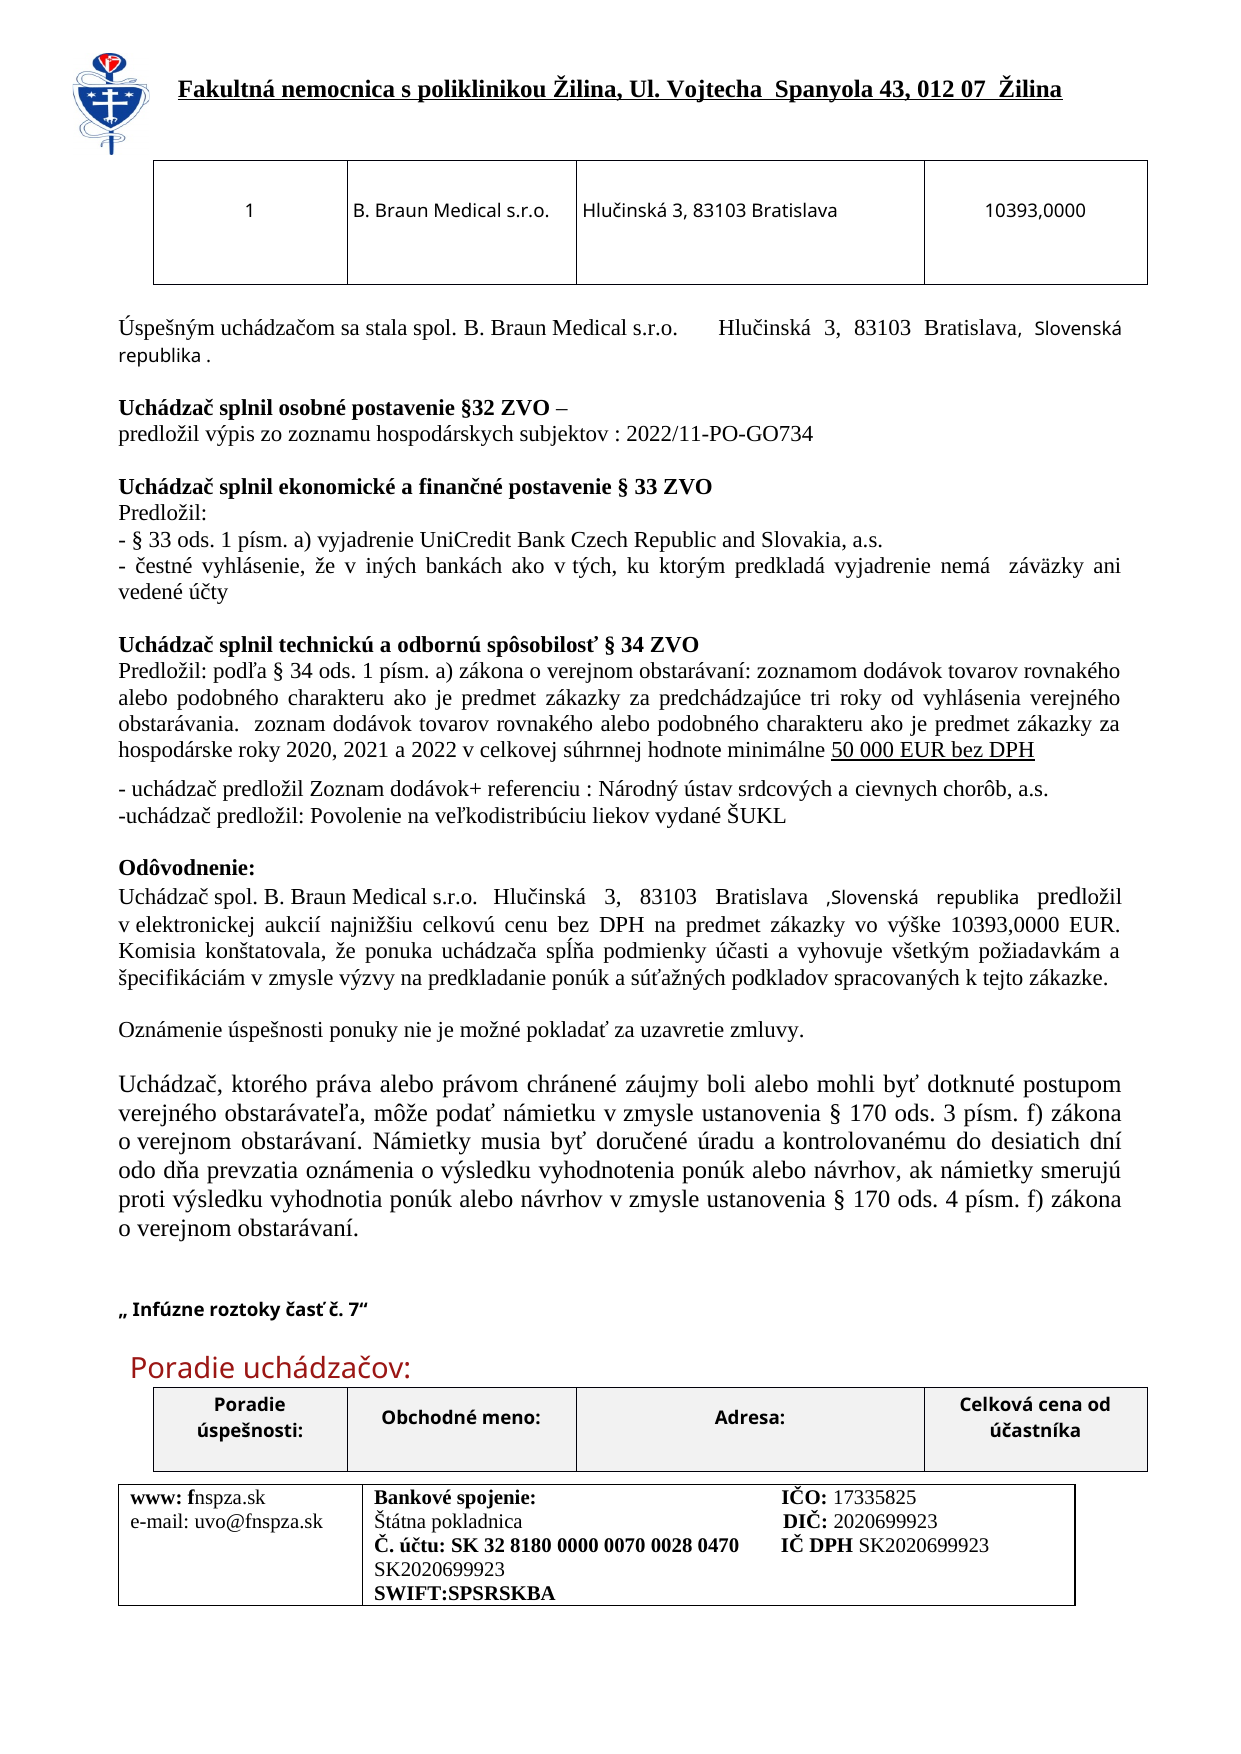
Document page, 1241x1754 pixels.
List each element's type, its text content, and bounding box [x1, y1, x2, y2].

text Odôvodnenie: [118, 854, 1122, 881]
table_cell 1 [154, 161, 347, 284]
table_header Poradie úspešnosti: [154, 1388, 347, 1471]
text Uchádzač spol. B. Braun Medical s.r.o. Hlučinská 3, 83103 Bratislava ,Slovenská republika predložil v elektronickej aukcií najnižšiu celkovú cenu bez DPH na predmet zákazky vo výške 10393,0000 EUR. Komisia konštatovala, že ponuka uchádzača spĺňa podmienky účasti a vyhovuje všetkým požiadavkám a špecifikáciám v zmysle výzvy na predkladanie ponúk a súťažných podkladov spracovaných k tejto zákazke. [118, 881, 1122, 990]
text Poradie uchádzačov: [118, 1347, 1122, 1387]
table_header Celková cena od účastníka [925, 1388, 1147, 1471]
text Predložil: [118, 499, 1122, 526]
text Uchádzač splnil osobné postavenie §32 ZVO – [118, 394, 1122, 420]
text - čestné vyhlásenie, že v iných bankách ako v tých, ku ktorým predkladá vyjadrenie nemá záväzky ani vedené účty [118, 552, 1122, 605]
text Oznámenie úspešnosti ponuky nie je možné pokladať za uzavretie zmluvy. [118, 1016, 1122, 1043]
text Úspešným uchádzačom sa stala spol. B. Braun Medical s.r.o. Hlučinská 3, 83103 Bratislava, Slovenská republika . [118, 314, 1122, 368]
picture [72, 53, 150, 155]
text Uchádzač splnil ekonomické a finančné postavenie § 33 ZVO [118, 473, 1122, 499]
text - § 33 ods. 1 písm. a) vyjadrenie UniCredit Bank Czech Republic and Slovakia, a.s. [118, 526, 1122, 552]
text Predložil: podľa § 34 ods. 1 písm. a) zákona o verejnom obstarávaní: zoznamom dodávok tovarov rovnakého alebo podobného charakteru ako je predmet zákazky za predchádzajúce tri roky od vyhlásenia verejného obstarávania. zoznam dodávok tovarov rovnakého alebo podobného charakteru ako je predmet zákazky za hospodárske roky 2020, 2021 a 2022 v celkovej súhrnnej hodnote minimálne 50 000 EUR bez DPH [118, 657, 1122, 763]
table_cell Hlučinská 3, 83103 Bratislava [577, 161, 924, 284]
subtitle „ Infúzne roztoky časť č. 7“ [118, 1297, 1122, 1322]
text Uchádzač, ktorého práva alebo právom chránené záujmy boli alebo mohli byť dotknuté postupom verejného obstarávateľa, môže podať námietku v zmysle ustanovenia § 170 ods. 3 písm. f) zákona o verejnom obstarávaní. Námietky musia byť doručené úradu a kontrolovanému do desiatich dní odo dňa prevzatia oznámenia o výsledku vyhodnotenia ponúk alebo návrhov, ak námietky smerujú proti výsledku vyhodnotia ponúk alebo návrhov v zmysle ustanovenia § 170 ods. 4 písm. f) zákona o verejnom obstarávaní. [118, 1069, 1122, 1241]
text predložil výpis zo zoznamu hospodárskych subjektov : 2022/11-PO-GO734 [118, 420, 1122, 447]
text -uchádzač predložil: Povolenie na veľkodistribúciu liekov vydané ŠUKL [118, 802, 1122, 828]
table_cell B. Braun Medical s.r.o. [348, 161, 576, 284]
table_header Adresa: [577, 1388, 924, 1471]
table_header Obchodné meno: [348, 1388, 576, 1471]
text Uchádzač splnil technickú a odbornú spôsobilosť § 34 ZVO [118, 631, 1122, 657]
text - uchádzač predložil Zoznam dodávok+ referenciu : Národný ústav srdcových a cievnych chorôb, a.s. [118, 775, 1122, 802]
table_cell 10393,0000 [925, 161, 1147, 284]
